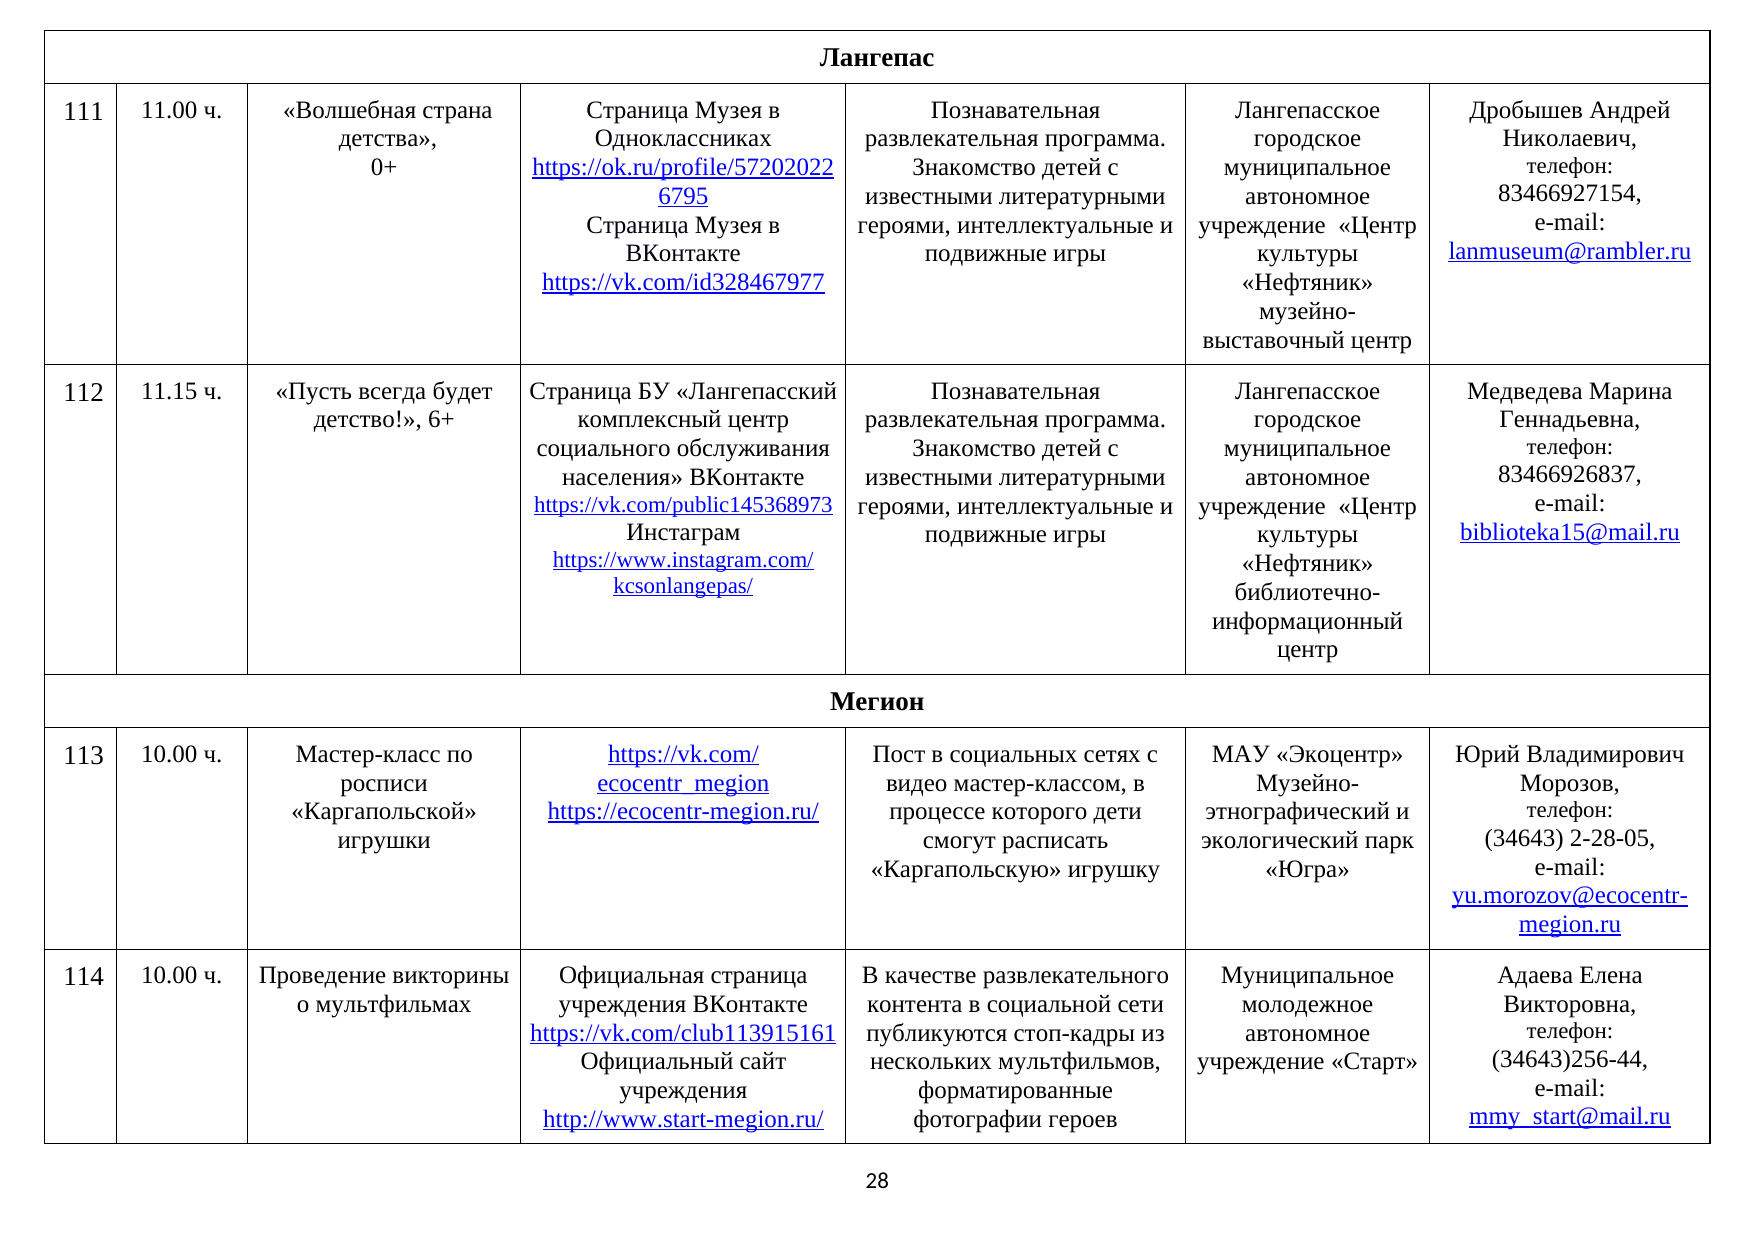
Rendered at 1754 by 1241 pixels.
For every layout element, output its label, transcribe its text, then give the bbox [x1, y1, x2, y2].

table_cell Страница БУ «Лангепасский комплексный центр социального обслуживания населения» ВКонтакте https://vk.com/public145368973 Инстаграм https://www.instagram.com/kcsonlangepas/ [521, 365, 845, 674]
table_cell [521, 950, 845, 1143]
table_cell Лангепасское городское муниципальное автономное учреждение «Центр культуры «Нефтяник» библиотечно-информационный центр [1186, 365, 1429, 674]
table_cell Юрий Владимирович Морозов, телефон: (34643) 2-28-05, e-mail: yu.morozov@ecocentr-megion.ru [1430, 728, 1709, 948]
table_cell https://vk.com/ecocentr_megion https://ecocentr-megion.ru/ [521, 728, 845, 948]
table_cell Пост в социальных сетях с видео мастер-классом, в процессе которого дети смогут расписать «Каргапольскую» игрушку [846, 728, 1185, 948]
table_cell Мегион [45, 675, 1709, 727]
table_cell 113 [45, 728, 116, 948]
table_cell Лангепасское городское муниципальное автономное учреждение «Центр культуры «Нефтяник» музейно-выставочный центр [1186, 84, 1429, 364]
table_cell Страница Музея в Одноклассниках https://ok.ru/profile/572020226795 Страница Музея в ВКонтакте https://vk.com/id328467977 [521, 84, 845, 364]
table_cell «Пусть всегда будет детство!», 6+ [248, 365, 520, 674]
table_cell 10.00 ч. [117, 950, 247, 1143]
table_cell Дробышев Андрей Николаевич, телефон: 83466927154, e-mail: lanmuseum@rambler.ru [1430, 84, 1709, 364]
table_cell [846, 950, 1185, 1143]
table_cell Мастер-класс по росписи «Каргапольской» игрушки [248, 728, 520, 948]
table_cell МАУ «Экоцентр» Музейно-этнографический и экологический парк «Югра» [1186, 728, 1429, 948]
table_cell Медведева Марина Геннадьевна, телефон: 83466926837, e-mail: biblioteka15@mail.ru [1430, 365, 1709, 674]
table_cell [248, 950, 520, 1143]
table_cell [1186, 950, 1429, 1143]
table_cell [1430, 950, 1709, 1143]
table_cell 11.15 ч. [117, 365, 247, 674]
table_cell Познавательная развлекательная программа. Знакомство детей с известными литературными героями, интеллектуальные и подвижные игры [846, 365, 1185, 674]
table_cell 111 [45, 84, 116, 364]
table_cell «Волшебная страна детства», 0+ [248, 84, 520, 364]
table_cell 114 [45, 950, 116, 1143]
table_cell 11.00 ч. [117, 84, 247, 364]
table_cell 10.00 ч. [117, 728, 247, 948]
table_cell Лангепас [45, 31, 1709, 83]
table_cell 112 [45, 365, 116, 674]
table_cell Познавательная развлекательная программа. Знакомство детей с известными литературными героями, интеллектуальные и подвижные игры [846, 84, 1185, 364]
